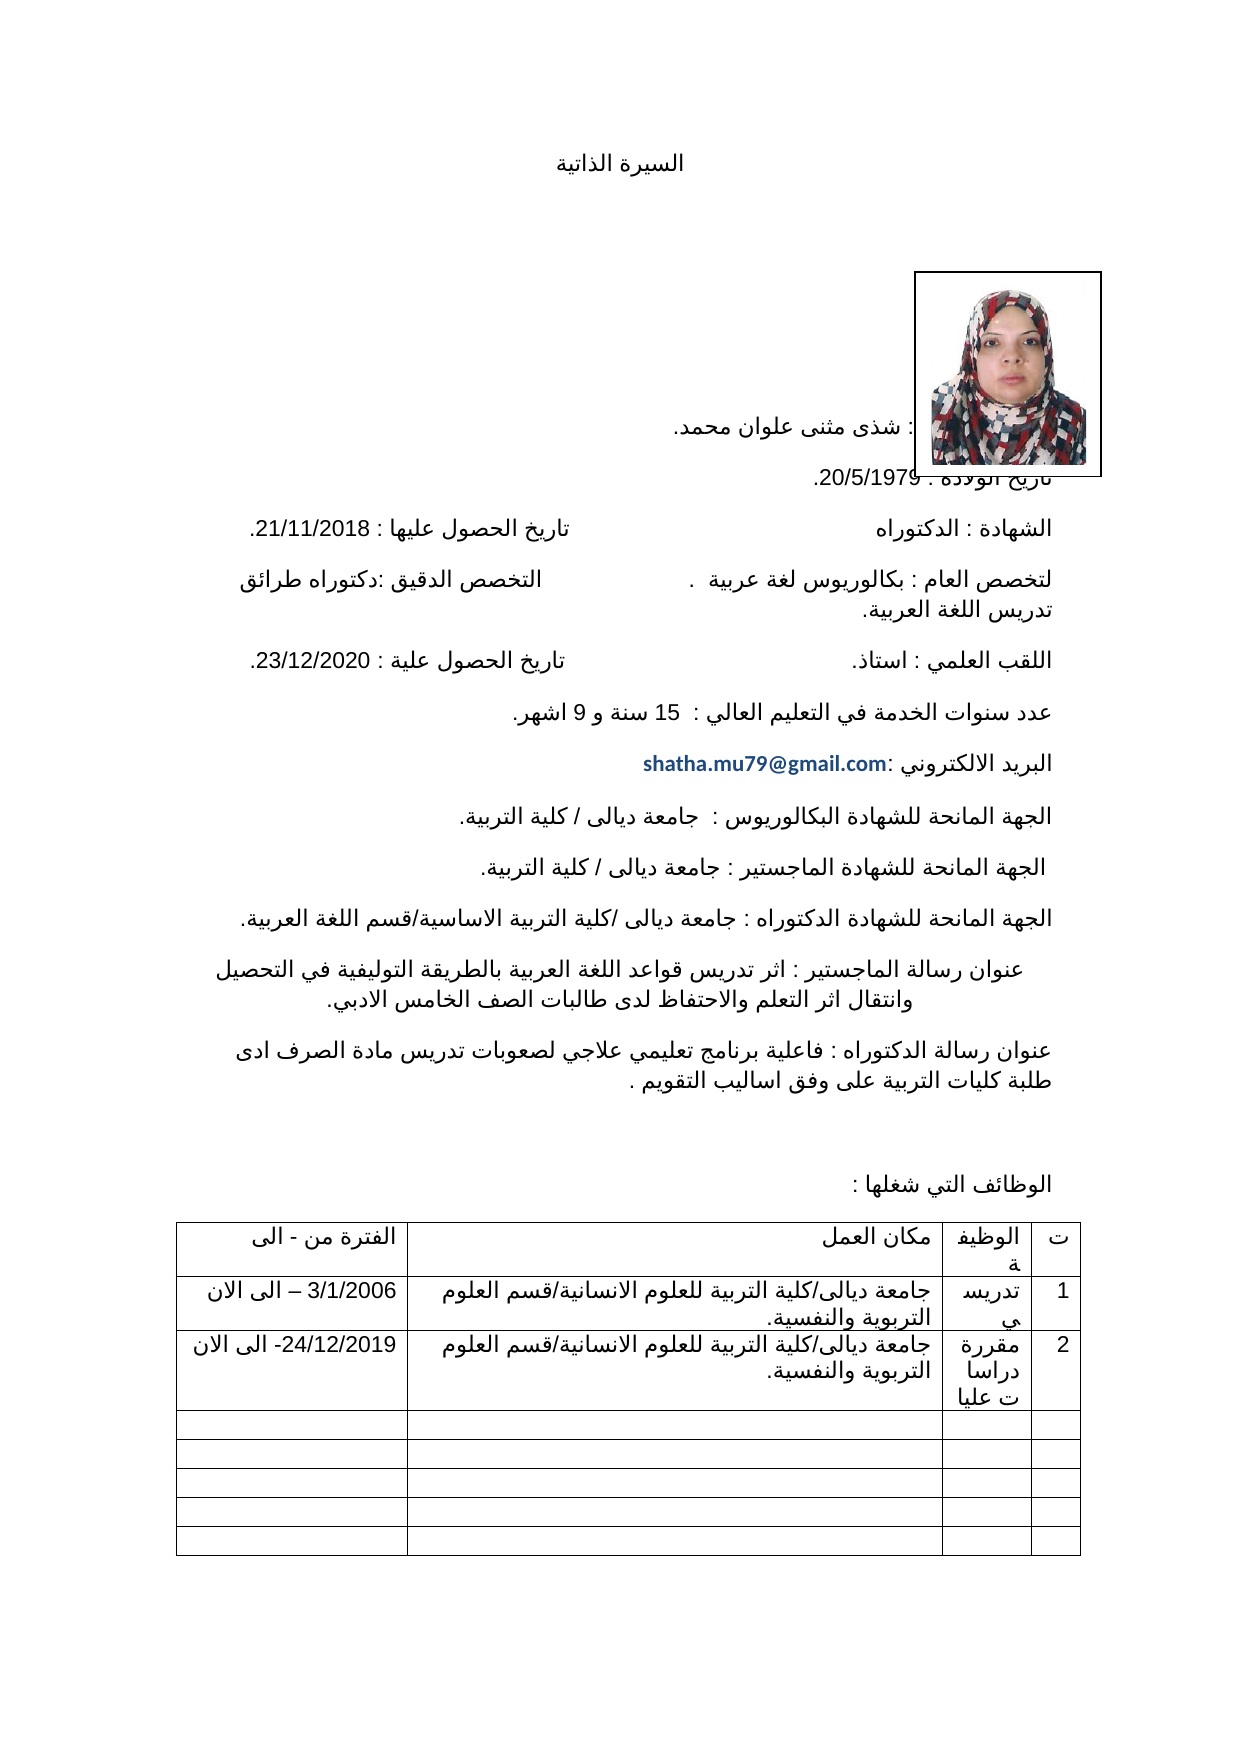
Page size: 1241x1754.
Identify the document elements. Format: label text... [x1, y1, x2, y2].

text الجهة المانحة للشهادة الدكتوراه : جامعة ديالى /كلية التربية الاساسية/قسم اللغة العربية. [187, 905, 1053, 931]
table_cell [1032, 1527, 1080, 1555]
table_cell مقررة دراسات عليا [943, 1331, 1031, 1410]
text الجهة المانحة للشهادة البكالوريوس : جامعة ديالى / كلية التربية. [187, 803, 1053, 829]
table_cell [408, 1469, 942, 1497]
table_header الوظيفة [943, 1223, 1031, 1276]
table_cell [943, 1469, 1031, 1497]
table_header ت [1032, 1223, 1080, 1276]
table_cell [177, 1527, 407, 1555]
table_cell [177, 1498, 407, 1526]
table_cell [943, 1527, 1031, 1555]
table_cell [408, 1440, 942, 1468]
text لتخصص العام : بكالوريوس لغة عربية . التخصص الدقيق :دكتوراه طرائق تدريس اللغة العربية. [187, 566, 1053, 623]
table_cell تدريسي [943, 1277, 1031, 1330]
table_cell [177, 1411, 407, 1439]
text الوظائف التي شغلها : [187, 1171, 1053, 1198]
table_cell جامعة ديالى/كلية التربية للعلوم الانسانية/قسم العلوم التربوية والنفسية. [408, 1277, 942, 1330]
text البريد الالكتروني :shatha.mu79@gmail.com [187, 749, 1053, 778]
table_cell [943, 1440, 1031, 1468]
text الاسم الرباعي : شذى مثنى علوان محمد. [187, 413, 914, 439]
table_cell [943, 1498, 1031, 1526]
table_cell [408, 1498, 942, 1526]
table_header مكان العمل [408, 1223, 942, 1276]
table_cell جامعة ديالى/كلية التربية للعلوم الانسانية/قسم العلوم التربوية والنفسية. [408, 1331, 942, 1410]
text الجهة المانحة للشهادة الماجستير : جامعة ديالى / كلية التربية. [187, 854, 1053, 880]
table_cell 2 [1032, 1331, 1080, 1410]
text الشهادة : الدكتوراه تاريخ الحصول عليها : 21/11/2018. [187, 515, 1053, 542]
text اللقب العلمي : استاذ. تاريخ الحصول علية : 23/12/2020. [187, 647, 1053, 674]
text عنوان رسالة الدكتوراه : فاعلية برنامج تعليمي علاجي لصعوبات تدريس مادة الصرف ادى طلبة كليات التربية على وفق اساليب التقويم . [187, 1037, 1053, 1093]
text السيرة الذاتية [187, 150, 1053, 176]
table_cell [408, 1411, 942, 1439]
table_cell 24/12/2019- الى الان [177, 1331, 407, 1410]
table_cell [1032, 1440, 1080, 1468]
table_cell [408, 1527, 942, 1555]
table_cell [1032, 1411, 1080, 1439]
table_cell 1 [1032, 1277, 1080, 1330]
table_cell 3/1/2006 – الى الان [177, 1277, 407, 1330]
picture [931, 279, 1087, 466]
table_cell [943, 1411, 1031, 1439]
table_cell [1032, 1469, 1080, 1497]
table_cell [177, 1440, 407, 1468]
text عنوان رسالة الماجستير : اثر تدريس قواعد اللغة العربية بالطريقة التوليفية في التحصيل وانتقال اثر التعلم والاحتفاظ لدى طالبات الصف الخامس الادبي. [187, 956, 1053, 1012]
text تاريخ الولادة : 20/5/1979. [187, 464, 990, 491]
table_cell [177, 1469, 407, 1497]
table_cell [1032, 1498, 1080, 1526]
text عدد سنوات الخدمة في التعليم العالي : 15 سنة و 9 اشهر. [187, 698, 1053, 725]
table_header الفترة من - الى [177, 1223, 407, 1276]
